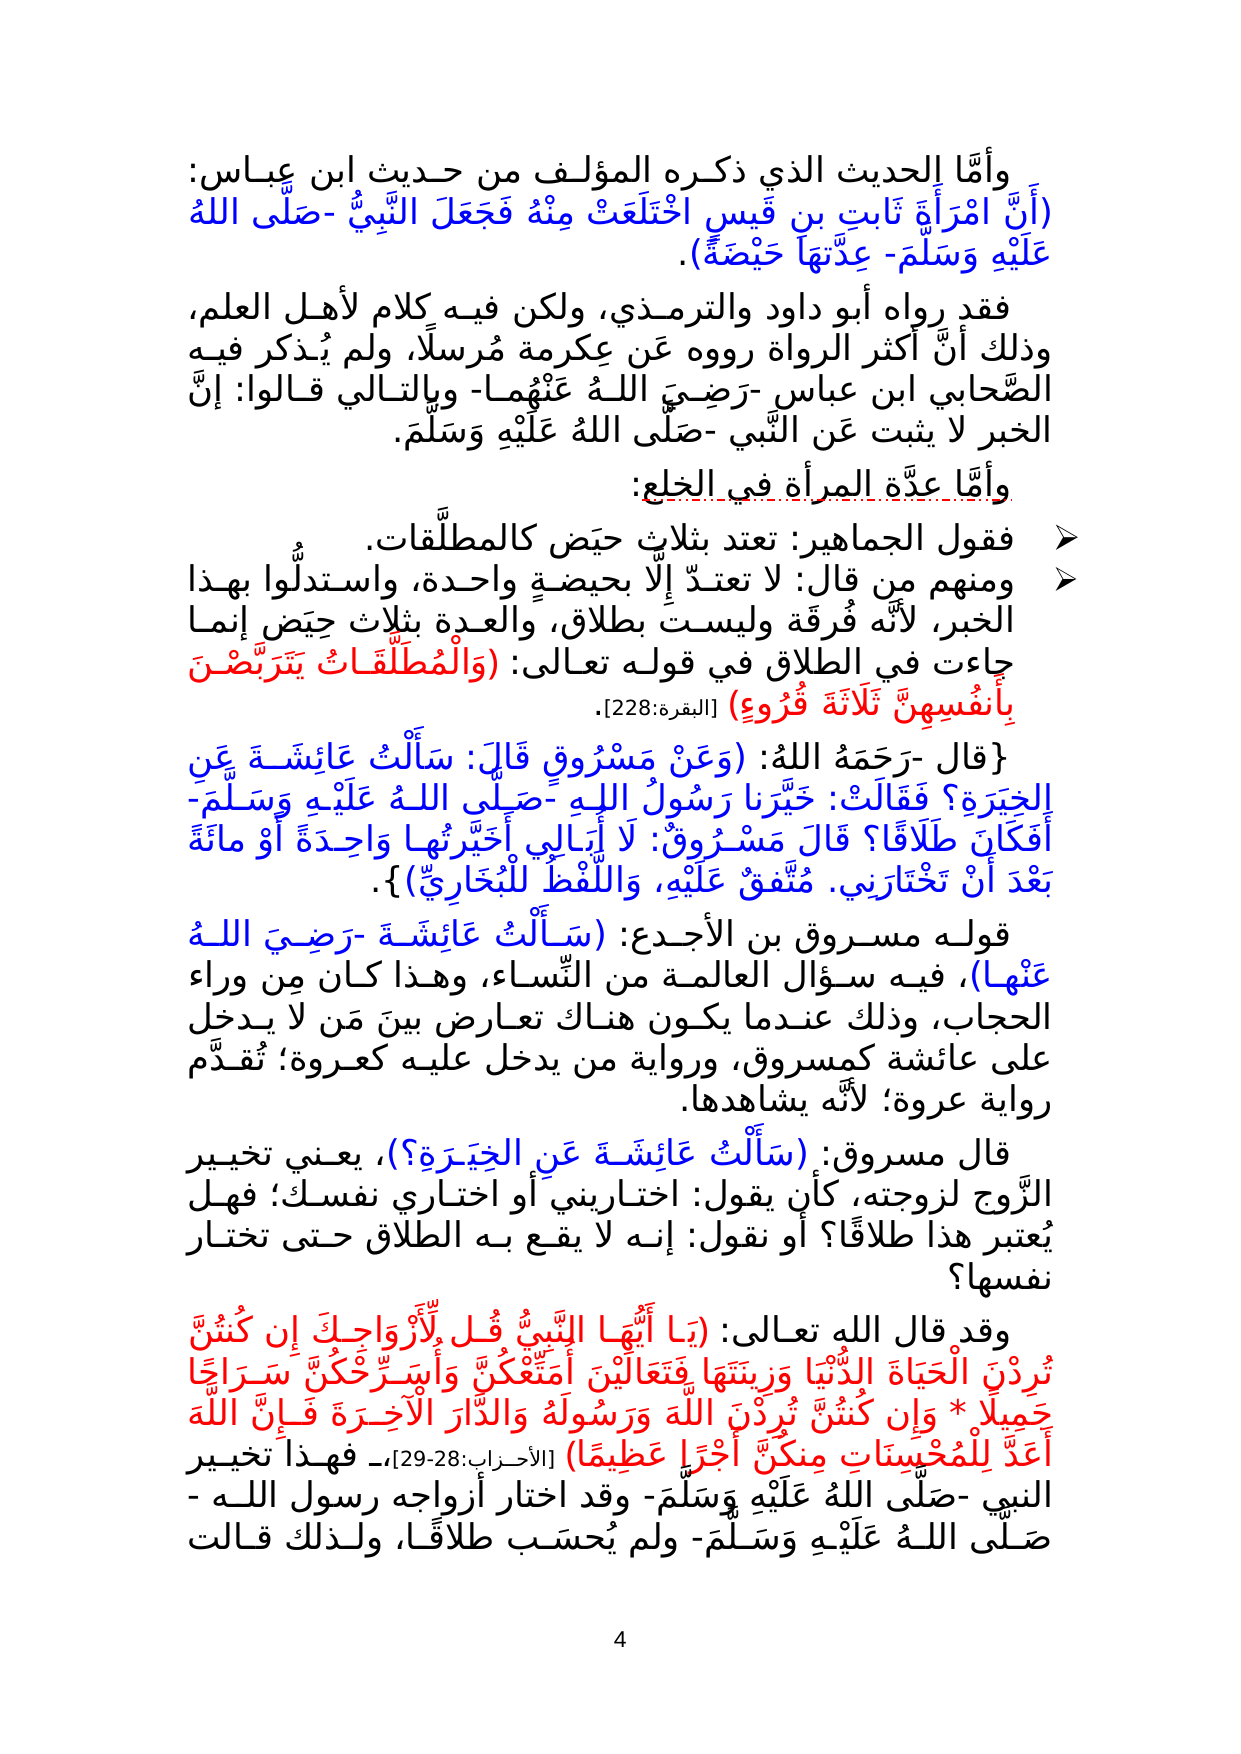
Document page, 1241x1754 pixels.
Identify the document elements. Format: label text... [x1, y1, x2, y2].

list ومنهم من قال: لا تعتدّ إِلَّا بحيضةٍ واحدة، واستدلُّوا بهذا الخبر، لأنَّه فُرقَة وليست بطلاق، والعدة بثلاث حِيَض إنما جاءت في الطلاق في قوله تعالى: ﴿وَالْمُطَلَّقَاتُ يَتَرَبَّصْنَ بِأَنفُسِهِنَّ ثَلَاثَةَ قُرُوءٍ﴾ [البقرة:228]. [187, 559, 1053, 724]
text وأمَّا عدَّة المرأة في الخلع: [187, 464, 1053, 505]
list فقول الجماهير: تعتد بثلاث حيَض كالمطلَّقات. [187, 517, 1053, 559]
text قوله مسروق بن الأجدع: (سَأَلْتُ عَائِشَةَ -رَضِيَ اللهُ عَنْها)، فيه سؤال العالمة من النِّساء، وهذا كان مِن وراء الحجاب، وذلك عندما يكون هناك تعارض بينَ مَن لا يدخل على عائشة كمسروق، ورواية من يدخل عليه كعروة؛ تُقدَّم رواية عروة؛ لأنَّه يشاهدها. [187, 914, 1053, 1120]
text قال مسروق: (سَأَلْتُ عَائِشَةَ عَنِ الخِيَرَةِ؟)، يعني تخيير الزَّوج لزوجته، كأن يقول: اختاريني أو اختاري نفسك؛ فهل يُعتبر هذا طلاقًا؟ أو نقول: إنه لا يقع به الطلاق حتى تختار نفسها؟ [187, 1132, 1053, 1297]
text {قال -رَحَمَهُ اللهُ: (وَعَنْ مَسْرُوقٍ قَالَ: سَأَلْتُ عَائِشَةَ عَنِ الخِيَرَةِ؟ فَقَالَتْ: خَيَّرَنا رَسُولُ اللهِ -صَلَّى اللهُ عَلَيْهِ وَسَلَّمَ- أَفَكَانَ طَلَاقًا؟ قَالَ مَسْرُوقٌ: لَا أُبَالِي أَخَيَّرتُها وَاحِدَةً أَوْ مائَةً بَعْدَ أَنْ تَخْتَارَنِي. مُتَّفقٌ عَلَيْهِ، وَاللَّفْظُ للْبُخَارِيِّ)}. [187, 736, 1053, 901]
text وأمَّا الحديث الذي ذكره المؤلف من حديث ابن عباس: (أَنَّ امْرَأَةَ ثَابتِ بنِ قَيسٍ اخْتَلَعَتْ مِنْهُ فَجَعَلَ النَّبِيُّ -صَلَّى اللهُ عَلَيْهِ وَسَلَّمَ- عِدَّتهَا حَيْضَةً). [187, 150, 1053, 274]
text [187, 1310, 1053, 1557]
text فقد رواه أبو داود والترمذي، ولكن فيه كلام لأهل العلم، وذلك أنَّ أكثر الرواة رووه عَن عِكرمة مُرسلًا، ولم يُذكر فيه الصَّحابي ابن عباس -رَضِيَ اللهُ عَنْهُما- وبالتالي قالوا: إنَّ الخبر لا يثبت عَن النَّبي -صَلَّى اللهُ عَلَيْهِ وَسَلَّمَ. [187, 286, 1053, 451]
